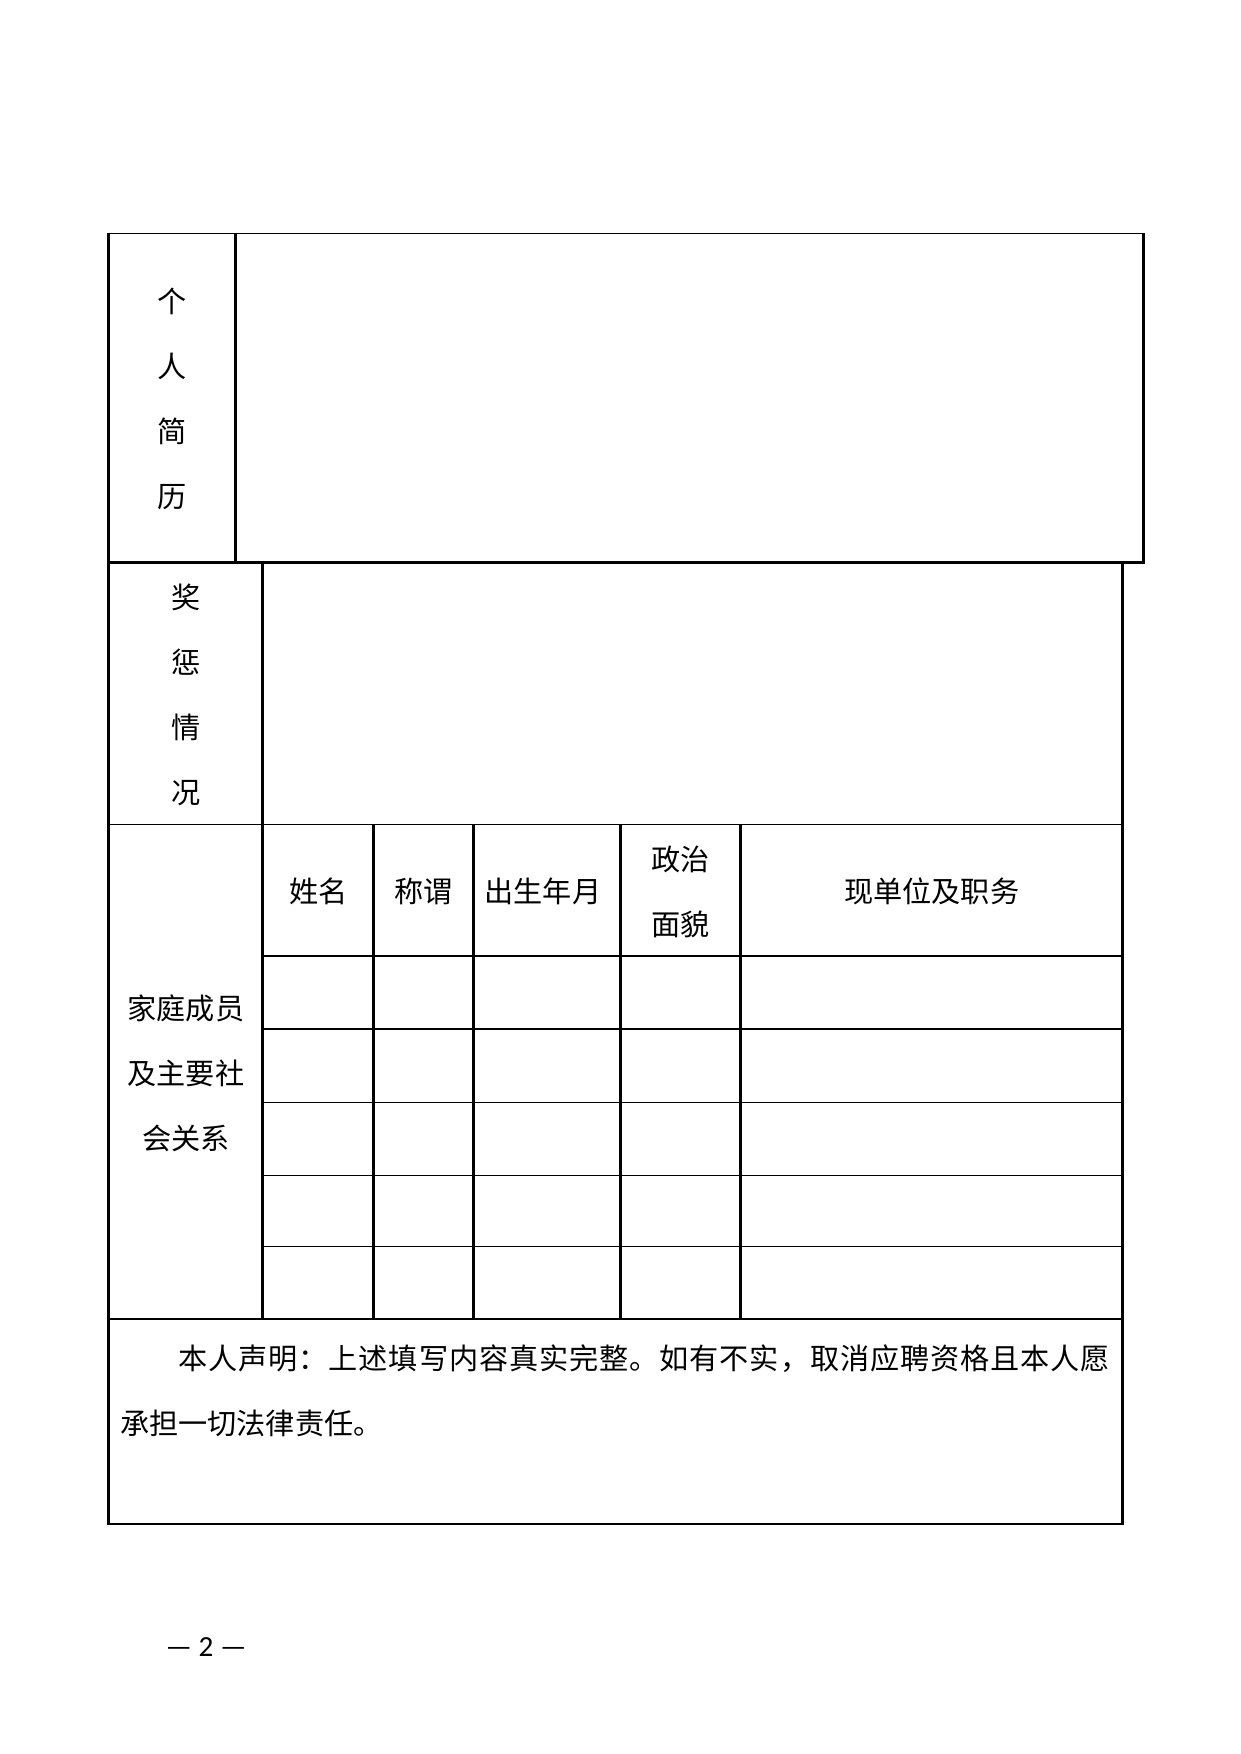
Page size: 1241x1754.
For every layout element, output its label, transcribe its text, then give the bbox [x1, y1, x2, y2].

table_cell 个 人 简 历 [110, 234, 234, 561]
table_cell [742, 1176, 1121, 1246]
table_cell [622, 1103, 739, 1174]
table_cell [264, 1103, 372, 1174]
table_cell 家庭成员及主要社会关系 [110, 825, 261, 1318]
table_cell [264, 957, 372, 1028]
table_cell [375, 1176, 472, 1246]
table_cell [742, 957, 1121, 1028]
table_cell [375, 1030, 472, 1101]
table_cell [622, 1030, 739, 1101]
table_cell [475, 1103, 619, 1174]
table_cell 奖 惩 情 况 [110, 564, 261, 824]
table_cell [264, 1247, 372, 1318]
table_cell 姓名 [264, 825, 372, 955]
table_cell [622, 957, 739, 1028]
table_cell 称谓 [375, 825, 472, 955]
table_cell [264, 564, 1121, 824]
table_cell [742, 1247, 1121, 1318]
table_cell [742, 1103, 1121, 1174]
table_cell [264, 1176, 372, 1246]
table_cell [475, 957, 619, 1028]
table_cell [742, 1030, 1121, 1101]
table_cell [110, 1320, 1121, 1523]
table_cell [237, 234, 1142, 561]
table_cell [475, 1176, 619, 1246]
table_cell [475, 1030, 619, 1101]
table_cell [622, 1247, 739, 1318]
table_cell 出生年月 [475, 825, 619, 955]
table_cell [264, 1030, 372, 1101]
table_cell 现单位及职务 [742, 825, 1121, 955]
table_cell [375, 957, 472, 1028]
table_cell [622, 1176, 739, 1246]
table_cell [375, 1247, 472, 1318]
table_cell [475, 1247, 619, 1318]
table_cell [375, 1103, 472, 1174]
table_cell 政治 面貌 [622, 825, 739, 955]
